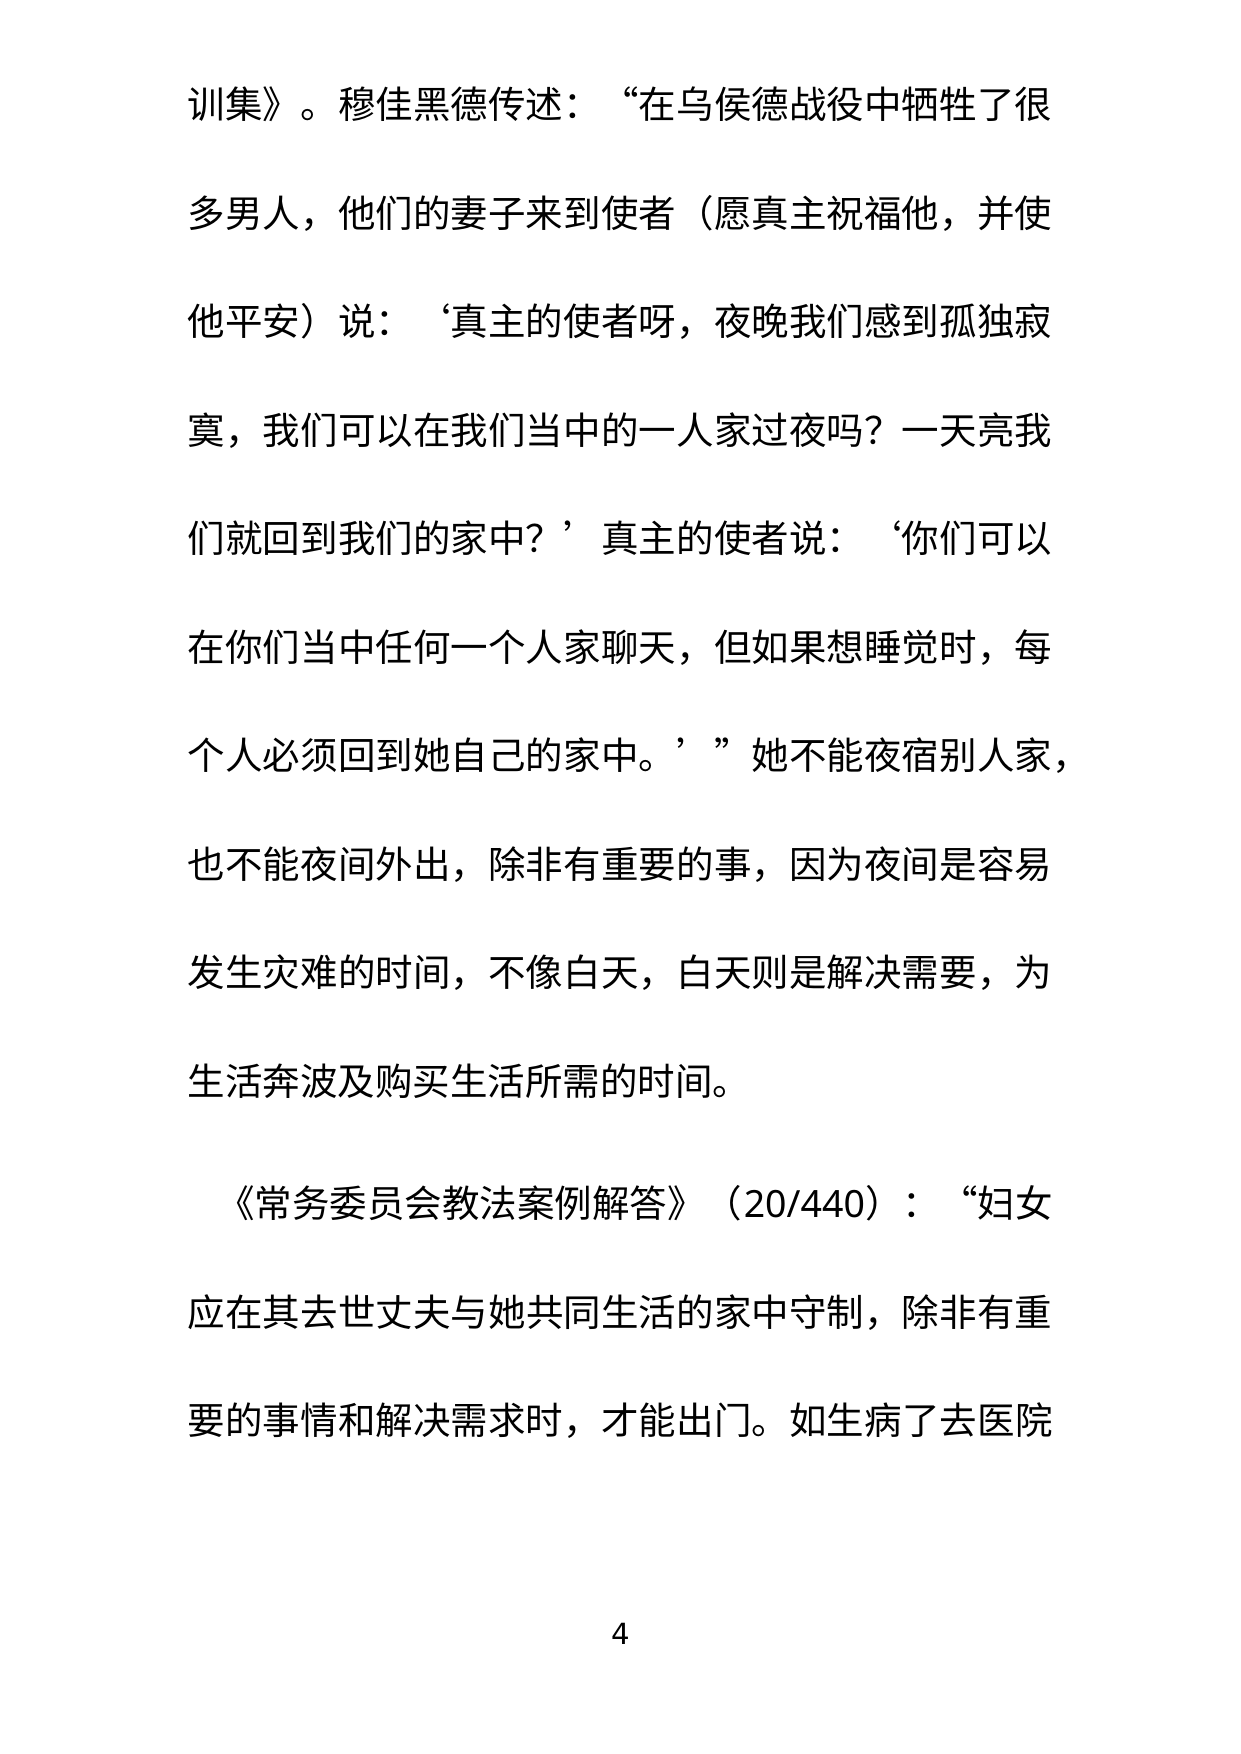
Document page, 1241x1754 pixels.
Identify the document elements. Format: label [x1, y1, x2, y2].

text [187, 75, 1053, 1106]
text [187, 1174, 1053, 1446]
